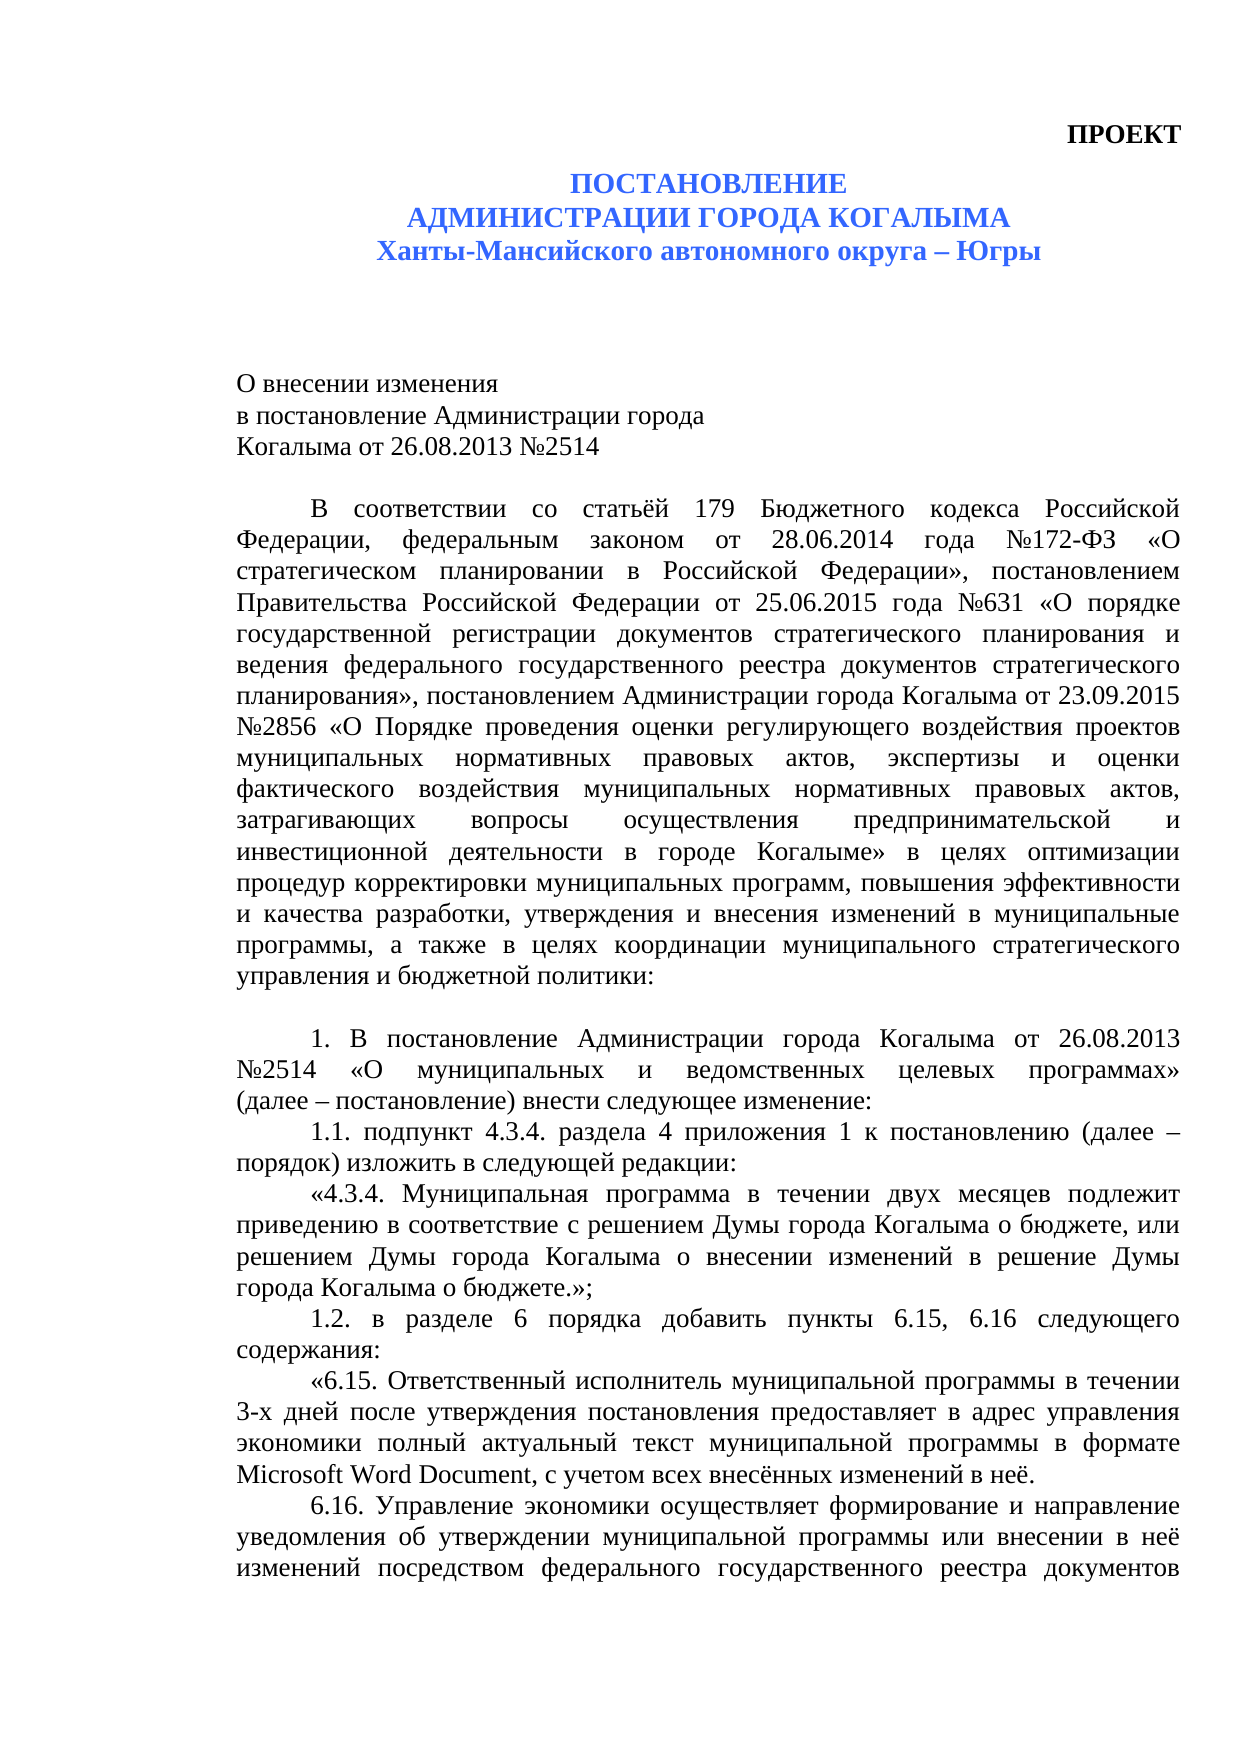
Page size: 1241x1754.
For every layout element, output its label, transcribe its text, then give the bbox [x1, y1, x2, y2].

text в постановление Администрации города [236, 399, 1181, 430]
text АДМИНИСТРАЦИИ ГОРОДА КОГАЛЫМА [236, 200, 1181, 233]
text В соответствии со статьёй 179 Бюджетного кодекса Российской Федерации, федеральным законом от 28.06.2014 года №172-ФЗ «О стратегическом планировании в Российской Федерации», постановлением Правительства Российской Федерации от 25.06.2015 года №631 «О порядке государственной регистрации документов стратегического планирования и ведения федерального государственного реестра документов стратегического планирования», постановлением Администрации города Когалыма от 23.09.2015 №2856 «О Порядке проведения оценки регулирующего воздействия проектов муниципальных нормативных правовых актов, экспертизы и оценки фактического воздействия муниципальных нормативных правовых актов, затрагивающих вопросы осуществления предпринимательской и инвестиционной деятельности в городе Когалыме» в целях оптимизации процедур корректировки муниципальных программ, повышения эффективности и качества разработки, утверждения и внесения изменений в муниципальные программы, а также в целях координации муниципального стратегического управления и бюджетной политики: [236, 492, 1181, 991]
text Ханты-Мансийского автономного округа – Югры [236, 233, 1181, 267]
text О внесении изменения [236, 368, 1181, 399]
list 1. В постановление Администрации города Когалыма от 26.08.2013 №2514 «О муниципальных и ведомственных целевых программах» (далее – постановление) внести следующее изменение: [236, 1022, 1181, 1115]
text «4.3.4. Муниципальная программа в течении двух месяцев подлежит приведению в соответствие с решением Думы города Когалыма о бюджете, или решением Думы города Когалыма о внесении изменений в решение Думы города Когалыма о бюджете.»; [236, 1177, 1181, 1302]
text Когалыма от 26.08.2013 №2514 [236, 430, 1181, 461]
text 1.1. подпункт 4.3.4. раздела 4 приложения 1 к постановлению (далее – порядок) изложить в следующей редакции: [236, 1115, 1181, 1177]
text ПОСТАНОВЛЕНИЕ [236, 166, 1181, 200]
text «6.15. Ответственный исполнитель муниципальной программы в течении 3-х дней после утверждения постановления предоставляет в адрес управления экономики полный актуальный текст муниципальной программы в формате Microsoft Word Document, с учетом всех внесённых изменений в неё. [236, 1364, 1181, 1489]
text 1.2. в разделе 6 порядка добавить пункты 6.15, 6.16 следующего содержания: [236, 1302, 1181, 1364]
text ПРОЕКТ [266, 118, 1181, 149]
